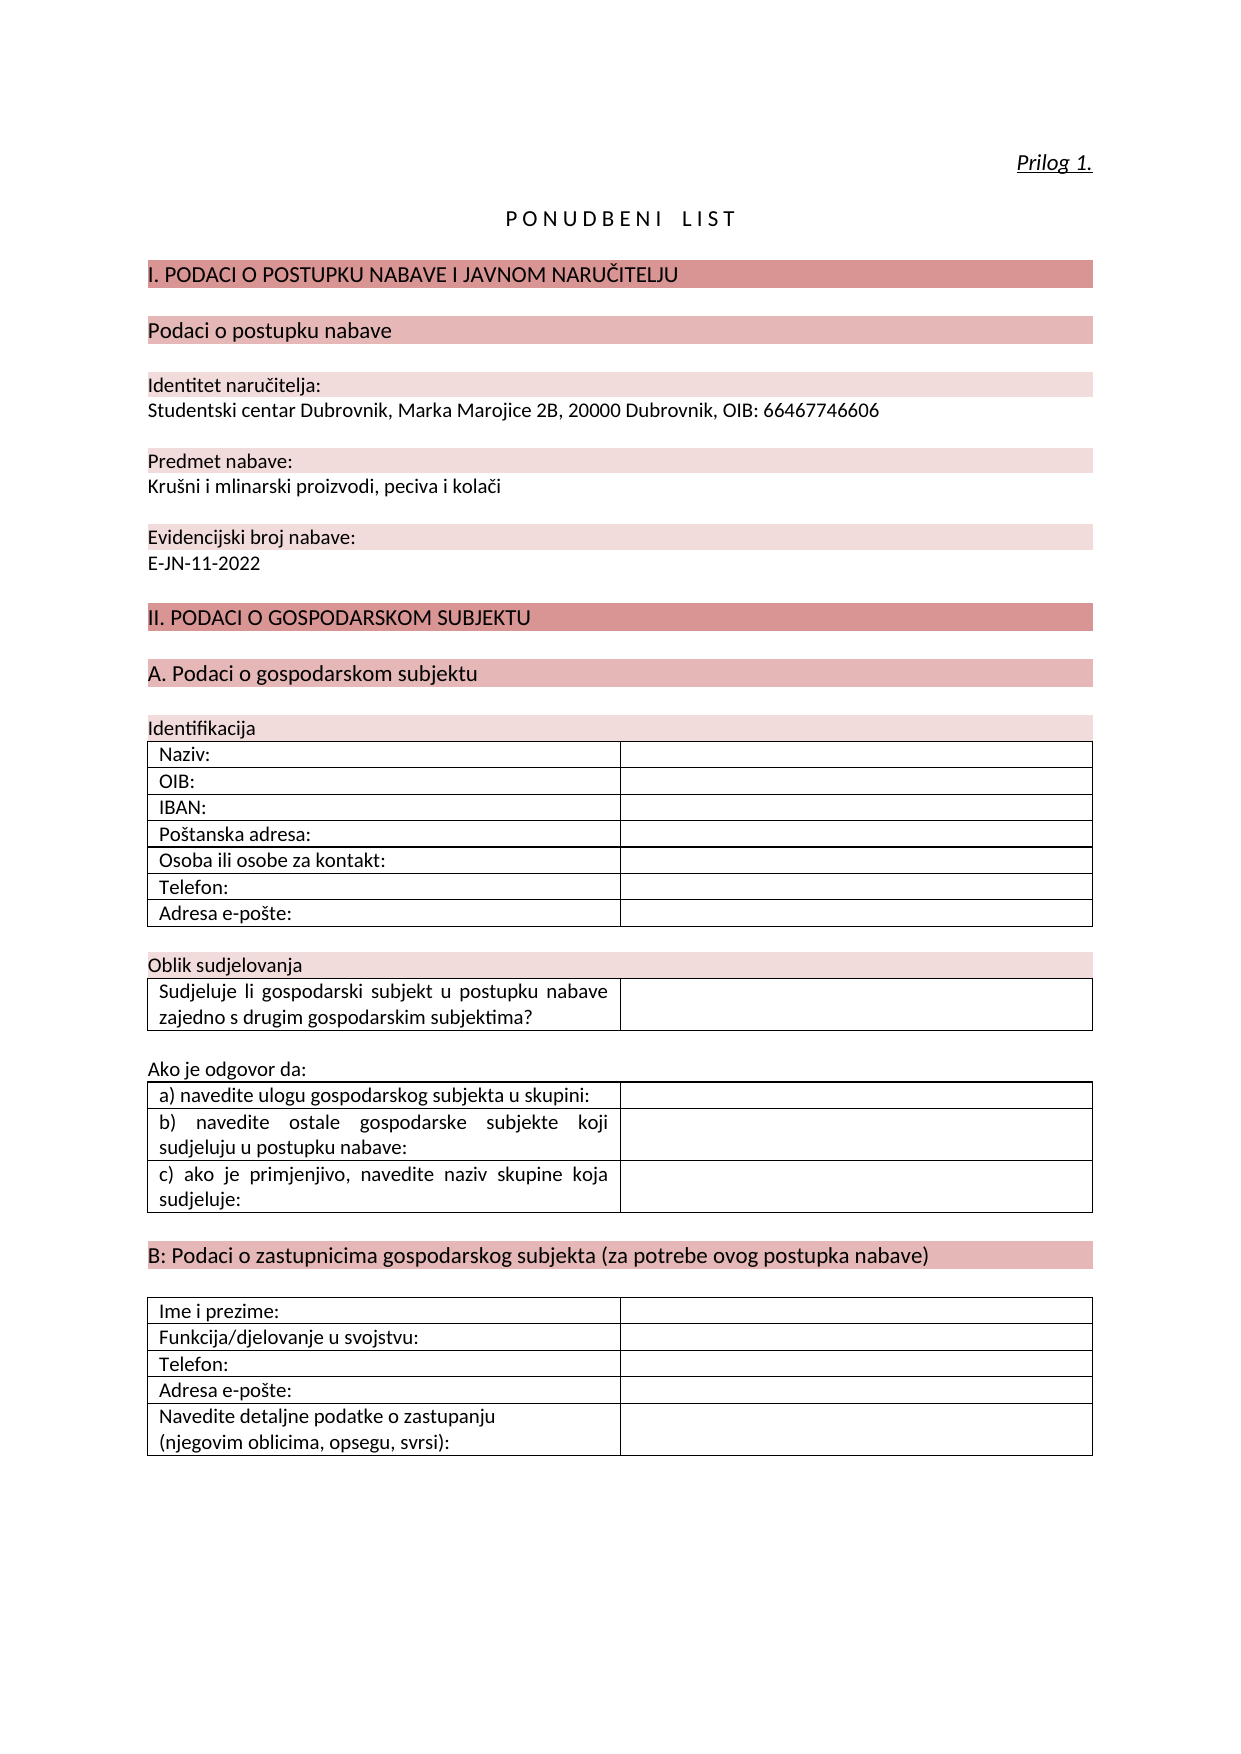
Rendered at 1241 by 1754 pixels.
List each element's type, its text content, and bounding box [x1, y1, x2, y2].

table_cell [621, 1377, 1092, 1403]
table_cell Funkcija/djelovanje u svojstvu: [148, 1324, 620, 1350]
table_header Ime i prezime: [148, 1298, 620, 1323]
table_cell [621, 874, 1092, 899]
table_cell Adresa e-pošte: [148, 900, 620, 926]
table_cell c) ako je primjenjivo, navedite naziv skupine koja sudjeluje: [148, 1161, 620, 1212]
text II. PODACI O GOSPODARSKOM SUBJEKTU [148, 603, 1093, 631]
text Krušni i mlinarski proizvodi, peciva i kolači [148, 473, 1093, 499]
table_header [621, 979, 1092, 1029]
table_cell Poštanska adresa: [148, 821, 620, 846]
table_cell [621, 1404, 1092, 1454]
text A. Podaci o gospodarskom subjektu [148, 659, 1093, 687]
text I. PODACI O POSTUPKU NABAVE I JAVNOM NARUČITELJU [148, 260, 1093, 288]
table_header Naziv: [148, 742, 620, 767]
text B: Podaci o zastupnicima gospodarskog subjekta (za potrebe ovog postupka nabave) [148, 1241, 1093, 1269]
table_cell Telefon: [148, 874, 620, 899]
text Podaci o postupku nabave [148, 316, 1093, 344]
table_cell Adresa e-pošte: [148, 1377, 620, 1403]
text Studentski centar Dubrovnik, Marka Marojice 2B, 20000 Dubrovnik, OIB: 66467746606 [148, 397, 1093, 423]
table_cell OIB: [148, 768, 620, 793]
table_cell [621, 1324, 1092, 1350]
table_cell Telefon: [148, 1351, 620, 1376]
text Identitet naručitelja: [148, 372, 1093, 397]
table_cell [621, 1161, 1092, 1212]
text Prilog 1. [148, 148, 1093, 176]
text Evidencijski broj nabave: [148, 524, 1093, 550]
text Oblik sudjelovanja [148, 952, 1093, 978]
table_cell [621, 848, 1092, 873]
table_cell [621, 1351, 1092, 1376]
text P O N U D B E N I L I S T [148, 204, 1093, 232]
table_cell Navedite detaljne podatke o zastupanju (njegovim oblicima, opsegu, svrsi): [148, 1404, 620, 1454]
table_cell [621, 1109, 1092, 1160]
table_cell [621, 821, 1092, 846]
table_header [621, 1083, 1092, 1108]
text Ako je odgovor da: [148, 1056, 1093, 1081]
table_header a) navedite ulogu gospodarskog subjekta u skupini: [148, 1083, 620, 1108]
table_header Sudjeluje li gospodarski subjekt u postupku nabave zajedno s drugim gospodarskim subjektima? [148, 979, 620, 1029]
table_header [621, 742, 1092, 767]
text E-JN-11-2022 [148, 550, 1093, 575]
table_cell [621, 768, 1092, 793]
table_cell IBAN: [148, 795, 620, 820]
text Identifikacija [148, 715, 1093, 741]
table_cell [621, 900, 1092, 926]
table_header [621, 1298, 1092, 1323]
table_cell [621, 795, 1092, 820]
table_cell b) navedite ostale gospodarske subjekte koji sudjeluju u postupku nabave: [148, 1109, 620, 1160]
text Predmet nabave: [148, 448, 1093, 473]
table_cell Osoba ili osobe za kontakt: [148, 848, 620, 873]
